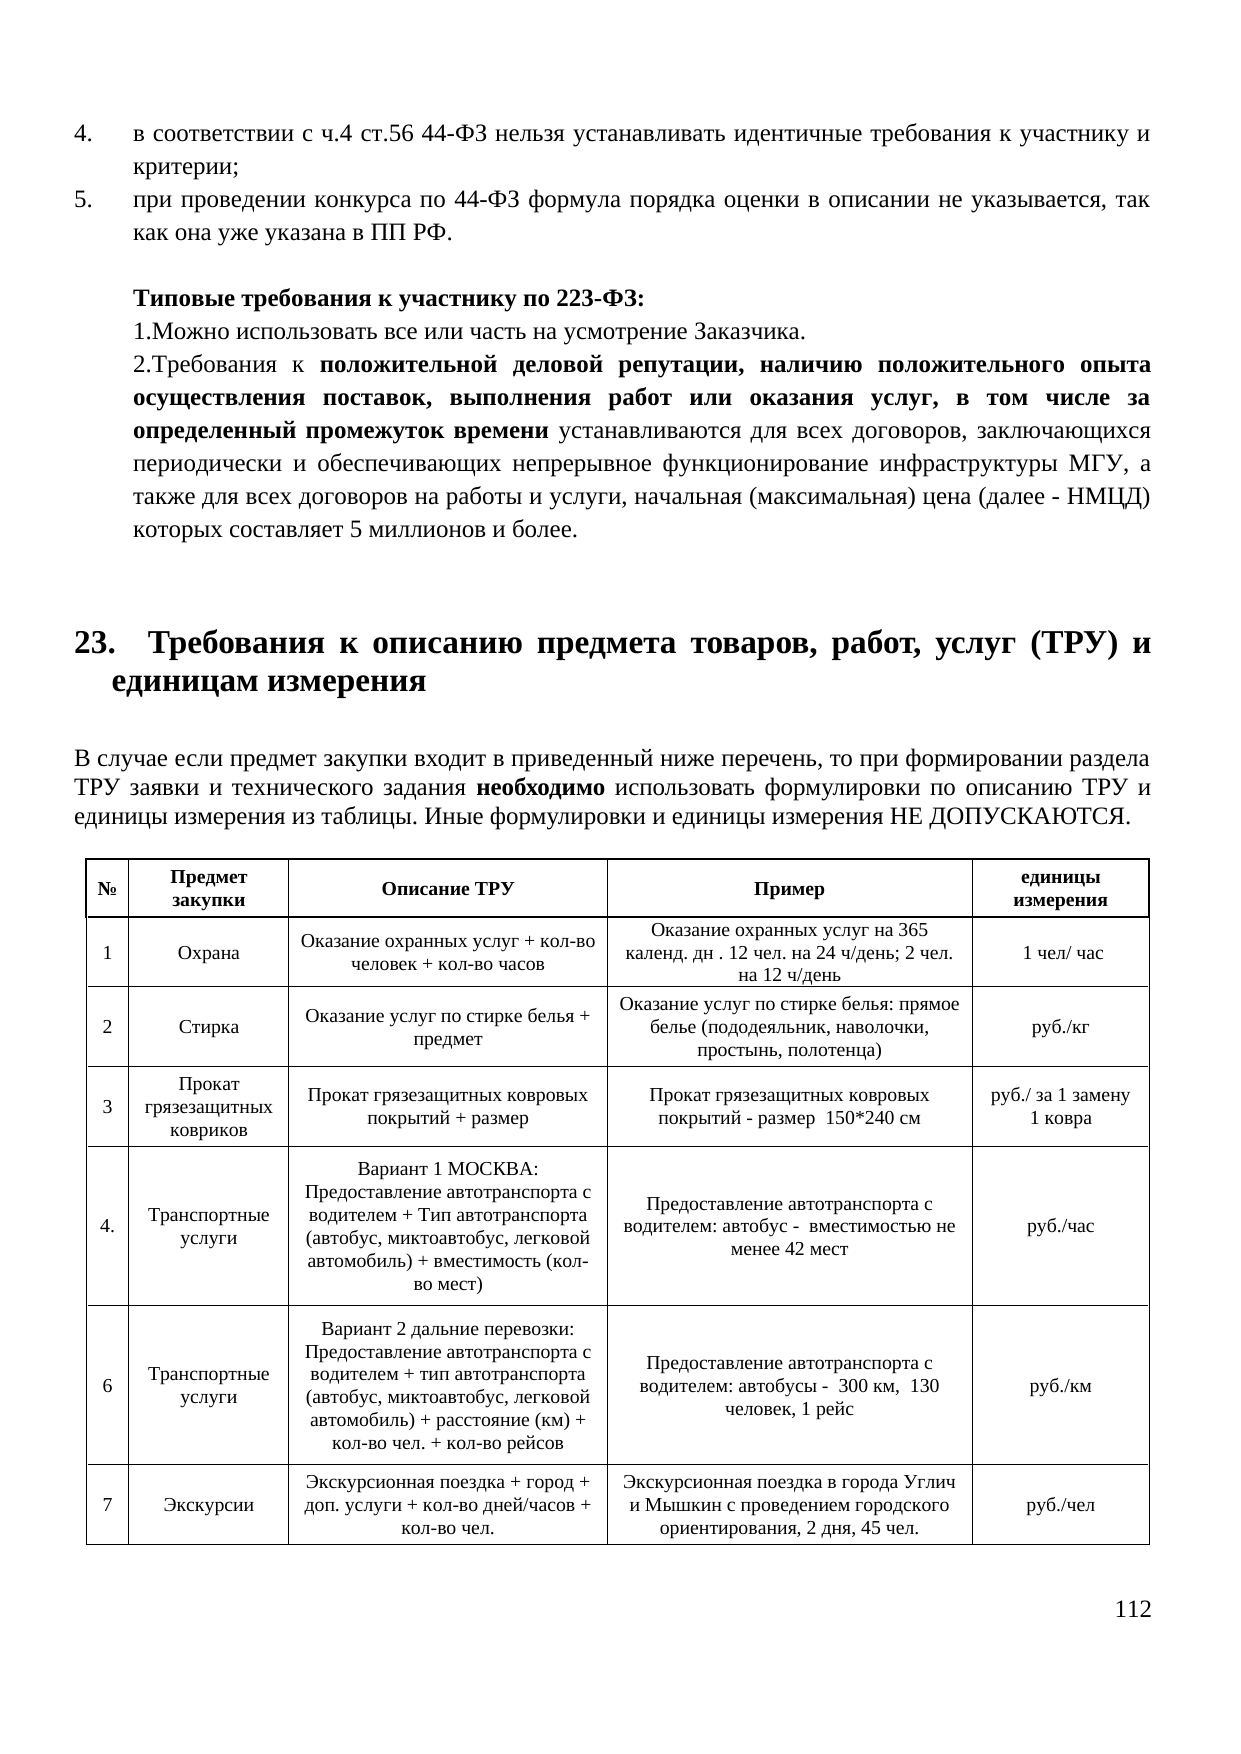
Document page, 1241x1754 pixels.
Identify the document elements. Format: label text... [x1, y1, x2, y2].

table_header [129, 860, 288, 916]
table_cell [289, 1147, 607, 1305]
list в соответствии с ч.4 ст.56 44-ФЗ нельзя устанавливать идентичные требования к участнику и критерии; [74, 118, 1152, 180]
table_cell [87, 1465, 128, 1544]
subtitle Требования к описанию предмета товаров, работ, услуг (ТРУ) и единицам измерения [74, 622, 1152, 699]
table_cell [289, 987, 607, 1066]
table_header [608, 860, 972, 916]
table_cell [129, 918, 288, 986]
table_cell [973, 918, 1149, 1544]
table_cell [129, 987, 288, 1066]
list 2.Требования к положительной деловой репутации, наличию положительного опыта осуществления поставок, выполнения работ или оказания услуг, в том числе за определенный промежуток времени устанавливаются для всех договоров, заключающихся периодически и обеспечивающих непрерывное функционирование инфраструктуры МГУ, а также для всех договоров на работы и услуги, начальная (максимальная) цена (далее - НМЦД) которых составляет 5 миллионов и более. [133, 349, 1152, 543]
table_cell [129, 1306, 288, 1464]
text В случае если предмет закупки входит в приведенный ниже перечень, то при формировании раздела ТРУ заявки и технического задания необходимо использовать формулировки по описанию ТРУ и единицы измерения из таблицы. Иные формулировки и единицы измерения НЕ ДОПУСКАЮТСЯ. [74, 743, 1152, 829]
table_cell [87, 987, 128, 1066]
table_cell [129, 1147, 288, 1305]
list при проведении конкурса по 44-ФЗ формула порядка оценки в описании не указывается, так как она уже указана в ПП РФ. [74, 184, 1152, 246]
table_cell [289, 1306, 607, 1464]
list Типовые требования к участнику по 223-ФЗ: [133, 283, 1152, 312]
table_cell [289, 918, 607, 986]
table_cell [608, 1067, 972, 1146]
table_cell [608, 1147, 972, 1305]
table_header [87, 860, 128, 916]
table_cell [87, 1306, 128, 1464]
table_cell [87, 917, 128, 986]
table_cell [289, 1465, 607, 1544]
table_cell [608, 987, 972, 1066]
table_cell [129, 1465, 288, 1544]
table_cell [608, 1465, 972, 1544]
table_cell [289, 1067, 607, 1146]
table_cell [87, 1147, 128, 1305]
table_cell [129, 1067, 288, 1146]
list 1.Можно использовать все или часть на усмотрение Заказчика. [133, 316, 1152, 345]
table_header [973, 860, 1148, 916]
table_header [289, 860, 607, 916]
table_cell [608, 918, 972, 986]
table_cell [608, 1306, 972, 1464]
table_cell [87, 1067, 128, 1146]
